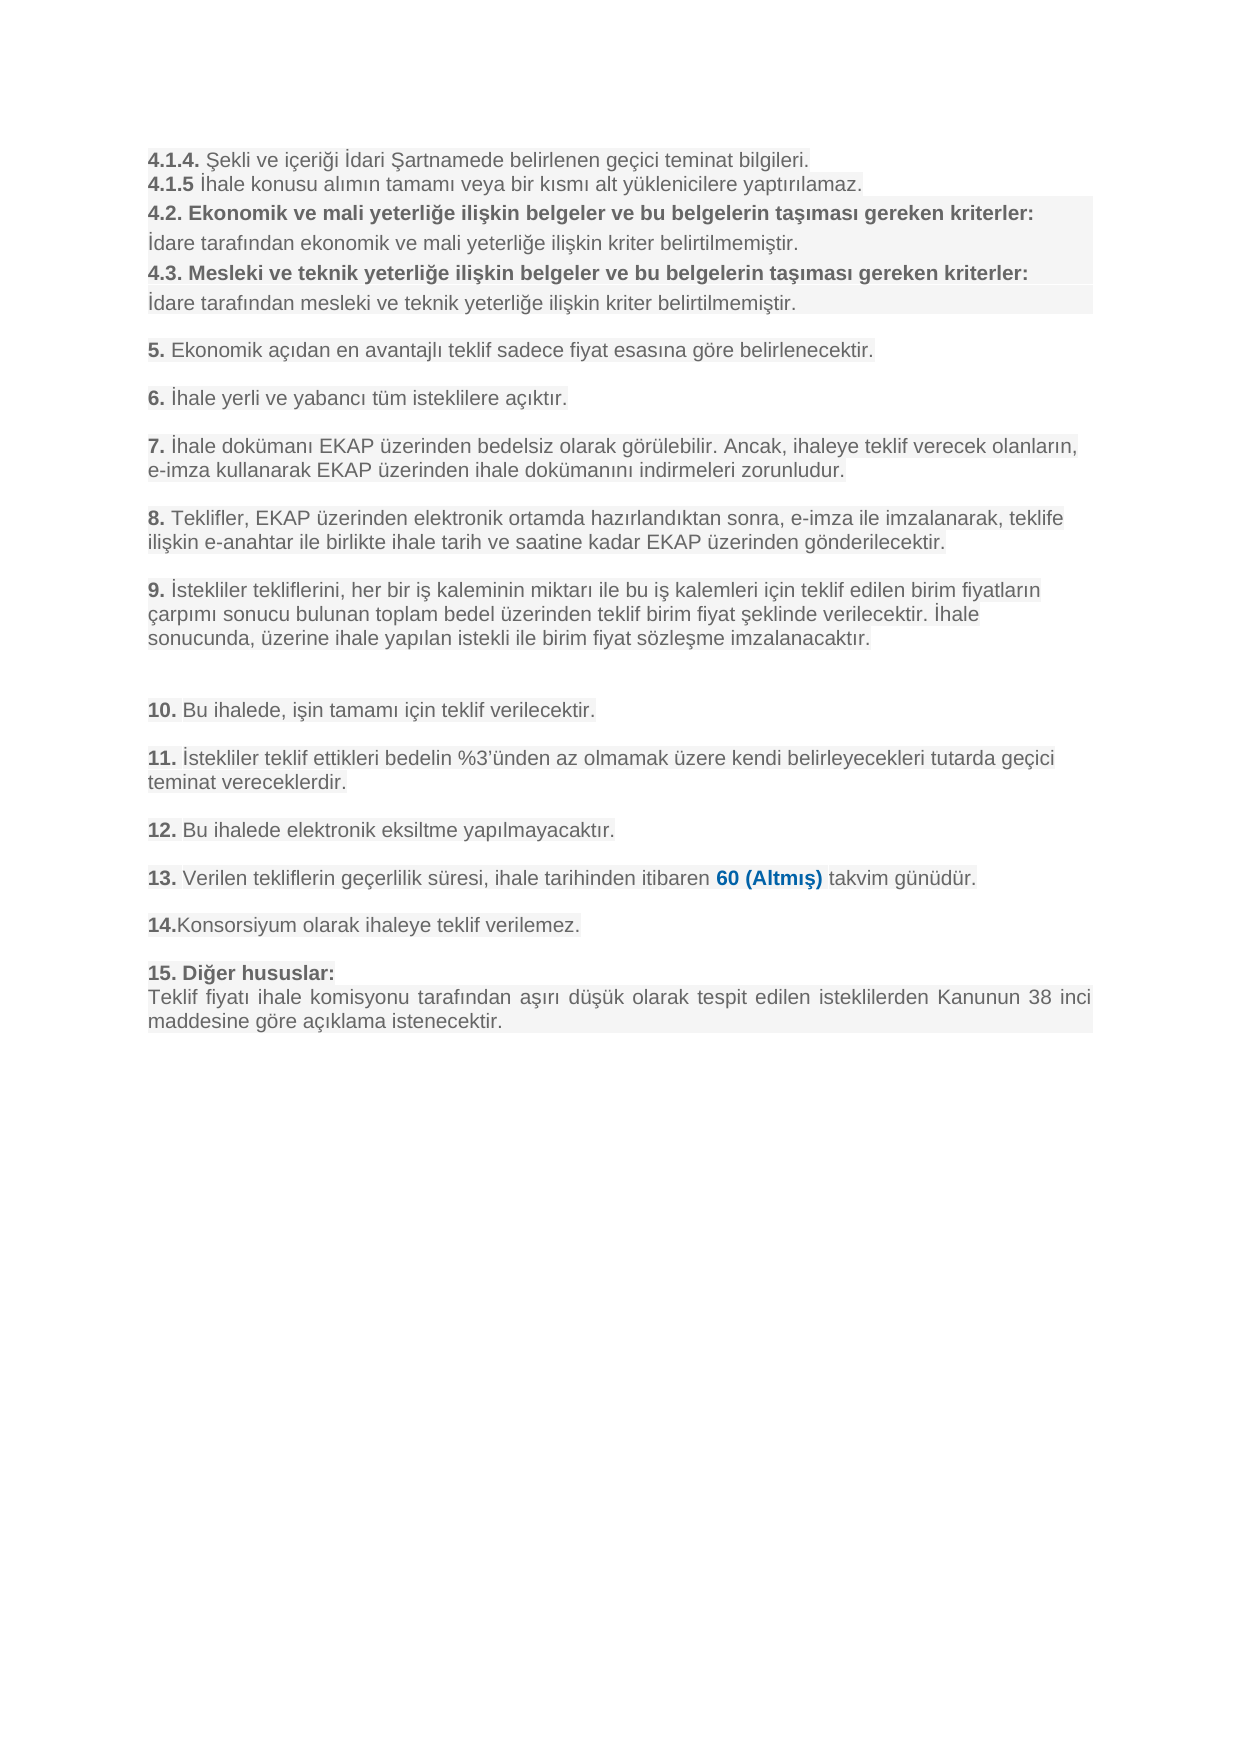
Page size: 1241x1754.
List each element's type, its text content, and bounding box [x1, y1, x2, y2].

table_cell İdare tarafından mesleki ve teknik yeterliğe ilişkin kriter belirtilmemiştir. [148, 285, 1093, 314]
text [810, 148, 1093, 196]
table_header 4.3. Mesleki ve teknik yeterliğe ilişkin belgeler ve bu belgelerin taşıması gereken kriterler: [148, 255, 1093, 284]
text 5. Ekonomik açıdan en avantajlı teklif sadece fiyat esasına göre belirlenecektir. 6. İhale yerli ve yabancı tüm isteklilere açıktır. 7. İhale dokümanı EKAP üzerinden bedelsiz olarak görülebilir. Ancak, ihaleye teklif verecek olanların, e-imza kullanarak EKAP üzerinden ihale dokümanını indirmeleri zorunludur. 8. Teklifler, EKAP üzerinden elektronik ortamda hazırlandıktan sonra, e-imza ile imzalanarak, teklife ilişkin e-anahtar ile birlikte ihale tarih ve saatine kadar EKAP üzerinden gönderilecektir. 9. İstekliler tekliflerini, her bir iş kaleminin miktarı ile bu iş kalemleri için teklif edilen birim fiyatların çarpımı sonucu bulunan toplam bedel üzerinden teklif birim fiyat şeklinde verilecektir. İhale sonucunda, üzerine ihale yapılan istekli ile birim fiyat sözleşme imzalanacaktır. 10. Bu ihalede, işin tamamı için teklif verilecektir. 11. İstekliler teklif ettikleri bedelin %3’ünden az olmamak üzere kendi belirleyecekleri tutarda geçici teminat vereceklerdir. 12. Bu ihalede elektronik eksiltme yapılmayacaktır. 13. Verilen tekliflerin geçerlilik süresi, ihale tarihinden itibaren 60 (Altmış) takvim günüdür. 14.Konsorsiyum olarak ihaleye teklif verilemez. 15. Diğer hususlar: [148, 314, 1093, 985]
table_header 4.2. Ekonomik ve mali yeterliğe ilişkin belgeler ve bu belgelerin taşıması gereken kriterler: [148, 196, 1093, 225]
table_cell İdare tarafından ekonomik ve mali yeterliğe ilişkin kriter belirtilmemiştir. [148, 225, 1093, 255]
text Teklif fiyatı ihale komisyonu tarafından aşırı düşük olarak tespit edilen isteklilerden Kanunun 38 inci maddesine göre açıklama istenecektir. [148, 985, 1093, 1033]
